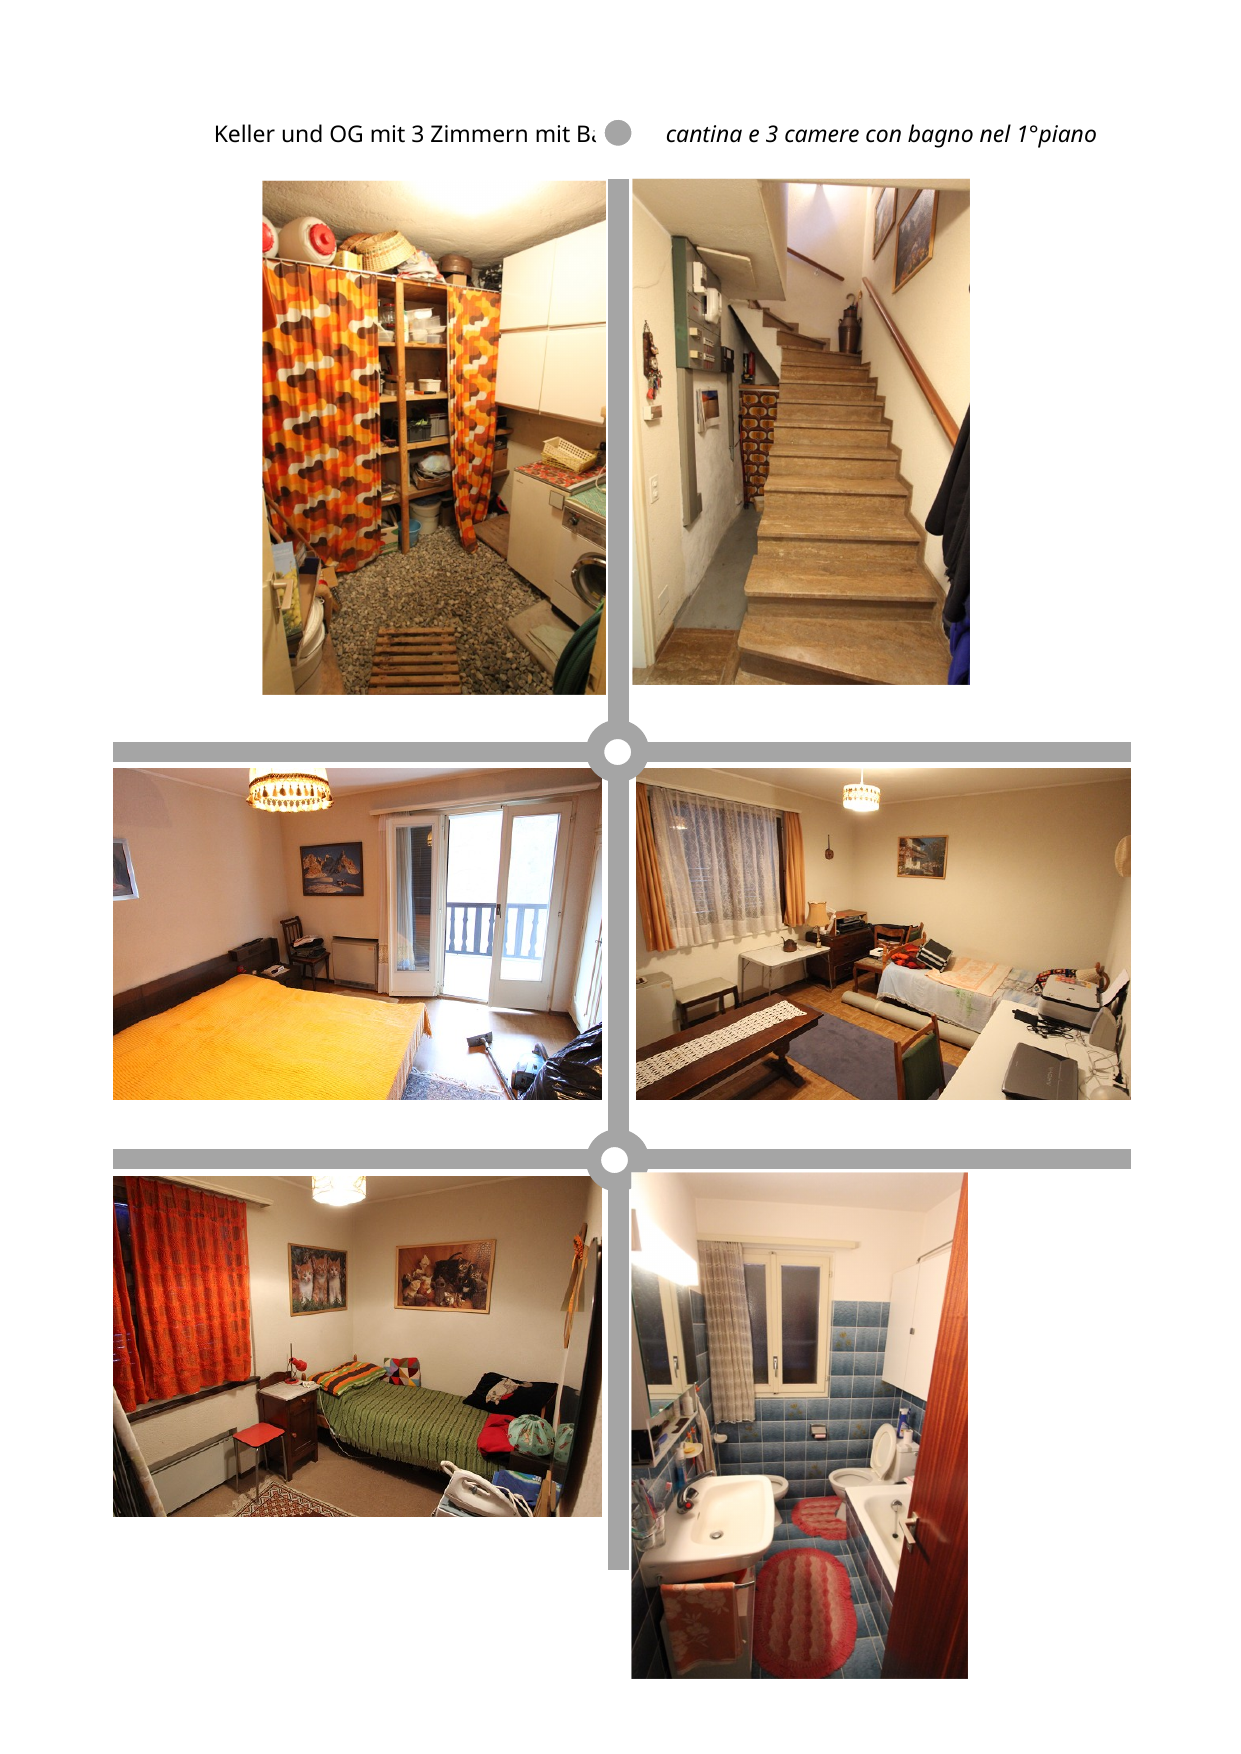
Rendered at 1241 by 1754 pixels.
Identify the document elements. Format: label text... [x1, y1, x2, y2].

picture [263, 181, 606, 694]
picture [113, 768, 602, 1100]
picture [113, 1176, 602, 1517]
picture [632, 1173, 968, 1678]
text Keller und OG mit 3 Zimmern mit Bad cantina e 3 camere con bagno nel 1°piano [637, 118, 1122, 149]
text Keller und OG mit 3 Zimmern mit Bad cantina e 3 camere con bagno nel 1°piano [118, 118, 600, 149]
picture [636, 768, 1131, 1100]
picture [633, 179, 970, 684]
